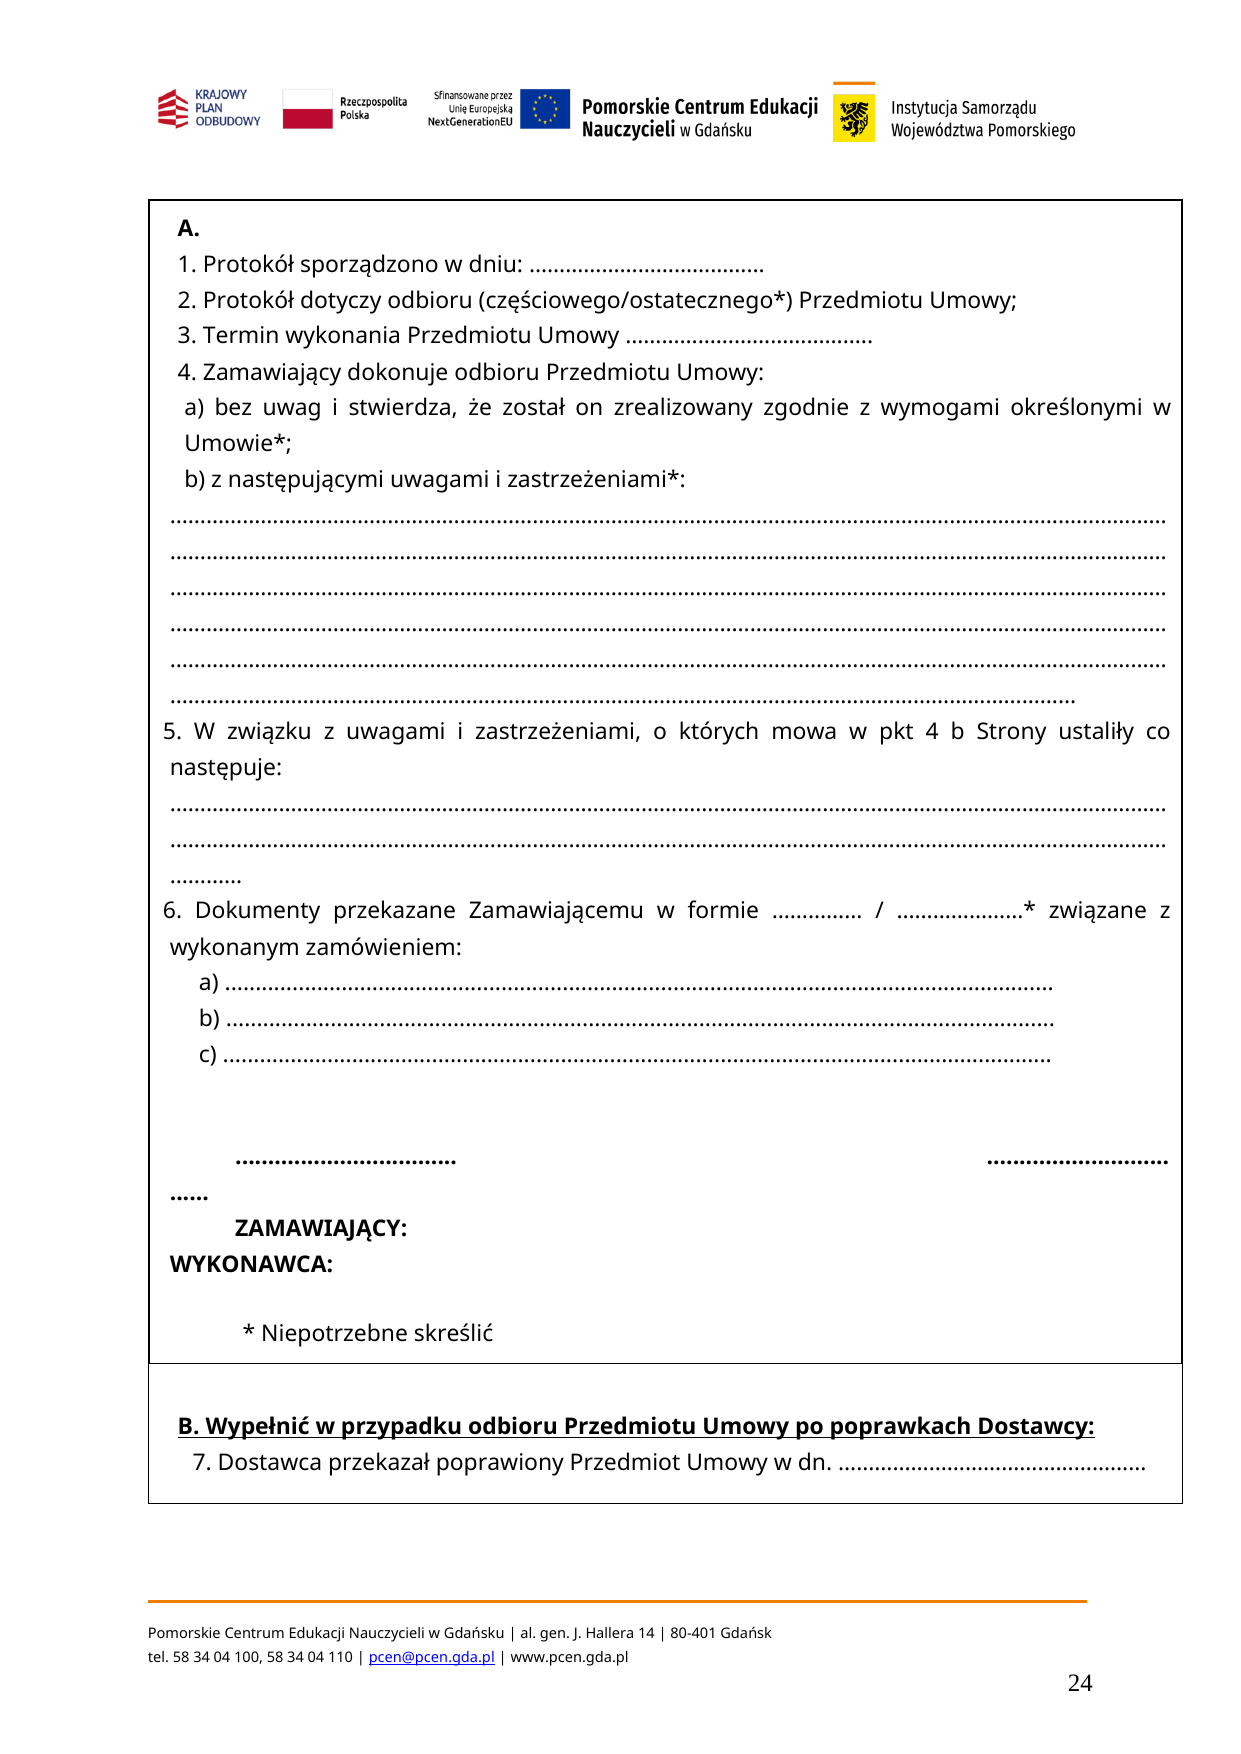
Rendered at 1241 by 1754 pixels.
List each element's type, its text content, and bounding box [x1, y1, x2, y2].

table_header A. 1. Protokół sporządzono w dniu: ………………………………… 2. Protokół dotyczy odbioru (częściowego/ostatecznego*) Przedmiotu Umowy; 3. Termin wykonania Przedmiotu Umowy ………………………………….. 4. Zamawiający dokonuje odbioru Przedmiotu Umowy: a) bez uwag i stwierdza, że został on zrealizowany zgodnie z wymogami określonymi w Umowie*; b) z następującymi uwagami i zastrzeżeniami*: ………………………………………………………………………………………………………………………………………………………………………………………………………………………………………………………………………………………………………………………………………………………………………………………………………………………………………………………………………………………………………………………………………………………………………………………………………………………………………………………………………………………………………………………………………………………………………………………………………………………………………………………………………………………………… 5. W związku z uwagami i zastrzeżeniami, o których mowa w pkt 4 b Strony ustaliły co następuje: ……………………………………………………………………………………………………………………………………………………………………………………………………………………………………………………………………………………………………………… 6. Dokumenty przekazane Zamawiającemu w formie …………… / …………………* związane z wykonanym zamówieniem: a) ....................................................................................................................................... b) ....................................................................................................................................... c) ....................................................................................................................................... .................................. .................................. ZAMAWIAJĄCY: WYKONAWCA: * Niepotrzebne skreślić [150, 201, 1181, 1363]
picture [147, 76, 1076, 142]
